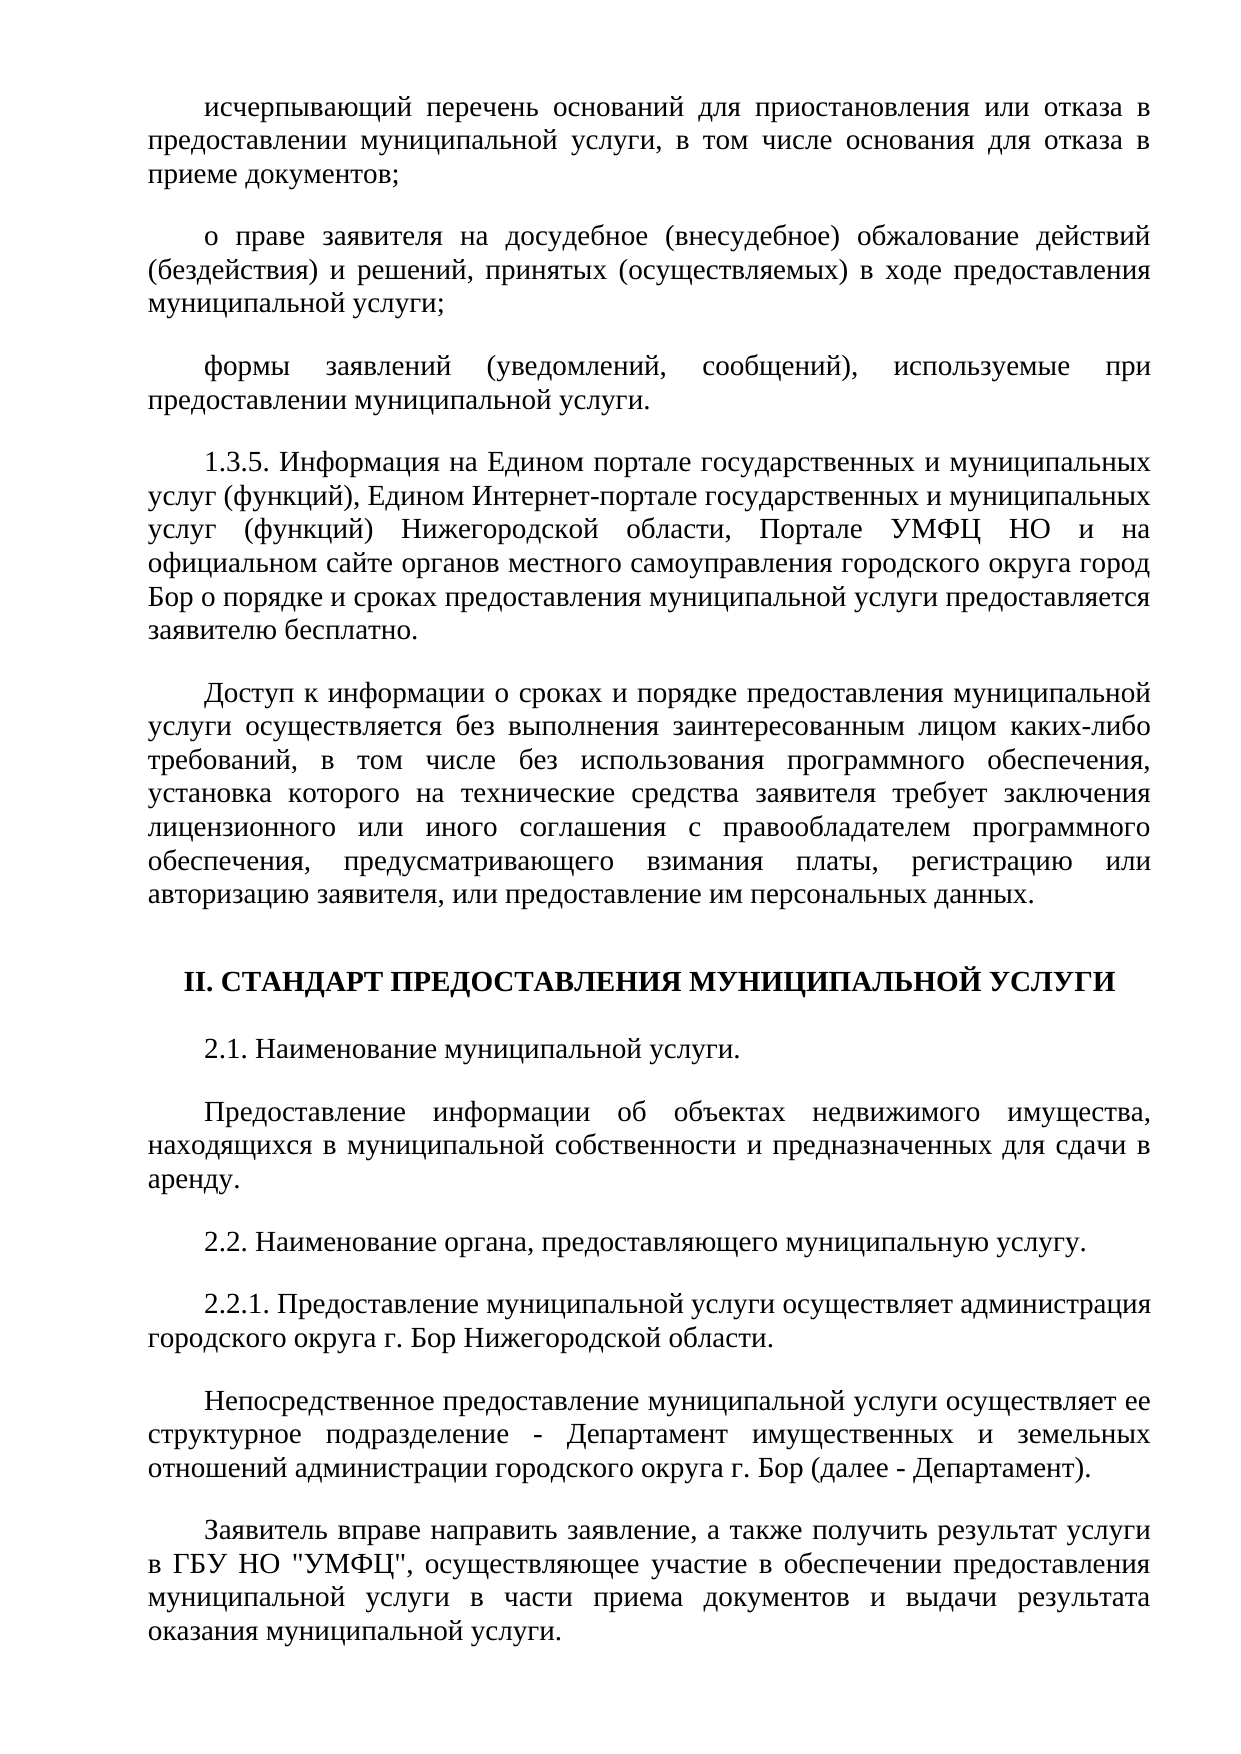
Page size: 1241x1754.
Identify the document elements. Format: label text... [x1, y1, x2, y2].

text исчерпывающий перечень оснований для приостановления или отказа в предоставлении муниципальной услуги, в том числе основания для отказа в приеме документов; [148, 89, 1152, 189]
text формы заявлений (уведомлений, сообщений), используемые при предоставлении муниципальной услуги. [148, 348, 1152, 415]
text 2.2.1. Предоставление муниципальной услуги осуществляет администрация городского округа г. Бор Нижегородской области. [148, 1286, 1152, 1353]
text Заявитель вправе направить заявление, а также получить результат услуги в ГБУ НО "УМФЦ", осуществляющее участие в обеспечении предоставления муниципальной услуги в части приема документов и выдачи результата оказания муниципальной услуги. [148, 1512, 1152, 1647]
text 2.2. Наименование органа, предоставляющего муниципальную услугу. [148, 1224, 1152, 1257]
text Предоставление информации об объектах недвижимого имущества, находящихся в муниципальной собственности и предназначенных для сдачи в аренду. [148, 1094, 1152, 1194]
text Непосредственное предоставление муниципальной услуги осуществляет ее структурное подразделение - Департамент имущественных и земельных отношений администрации городского округа г. Бор (далее - Департамент). [148, 1383, 1152, 1483]
text 2.1. Наименование муниципальной услуги. [148, 1031, 1152, 1065]
text Доступ к информации о сроках и порядке предоставления муниципальной услуги осуществляется без выполнения заинтересованным лицом каких-либо требований, в том числе без использования программного обеспечения, установка которого на технические средства заявителя требует заключения лицензионного или иного соглашения с правообладателем программного обеспечения, предусматривающего взимания платы, регистрацию или авторизацию заявителя, или предоставление им персональных данных. [148, 675, 1152, 910]
text 1.3.5. Информация на Едином портале государственных и муниципальных услуг (функций), Едином Интернет-портале государственных и муниципальных услуг (функций) Нижегородской области, Портале УМФЦ НО и на официальном сайте органов местного самоуправления городского округа город Бор о порядке и сроках предоставления муниципальной услуги предоставляется заявителю бесплатно. [148, 444, 1152, 646]
text о праве заявителя на досудебное (внесудебное) обжалование действий (бездействия) и решений, принятых (осуществляемых) в ходе предоставления муниципальной услуги; [148, 218, 1152, 319]
text II. СТАНДАРТ ПРЕДОСТАВЛЕНИЯ МУНИЦИПАЛЬНОЙ УСЛУГИ [148, 964, 1152, 998]
